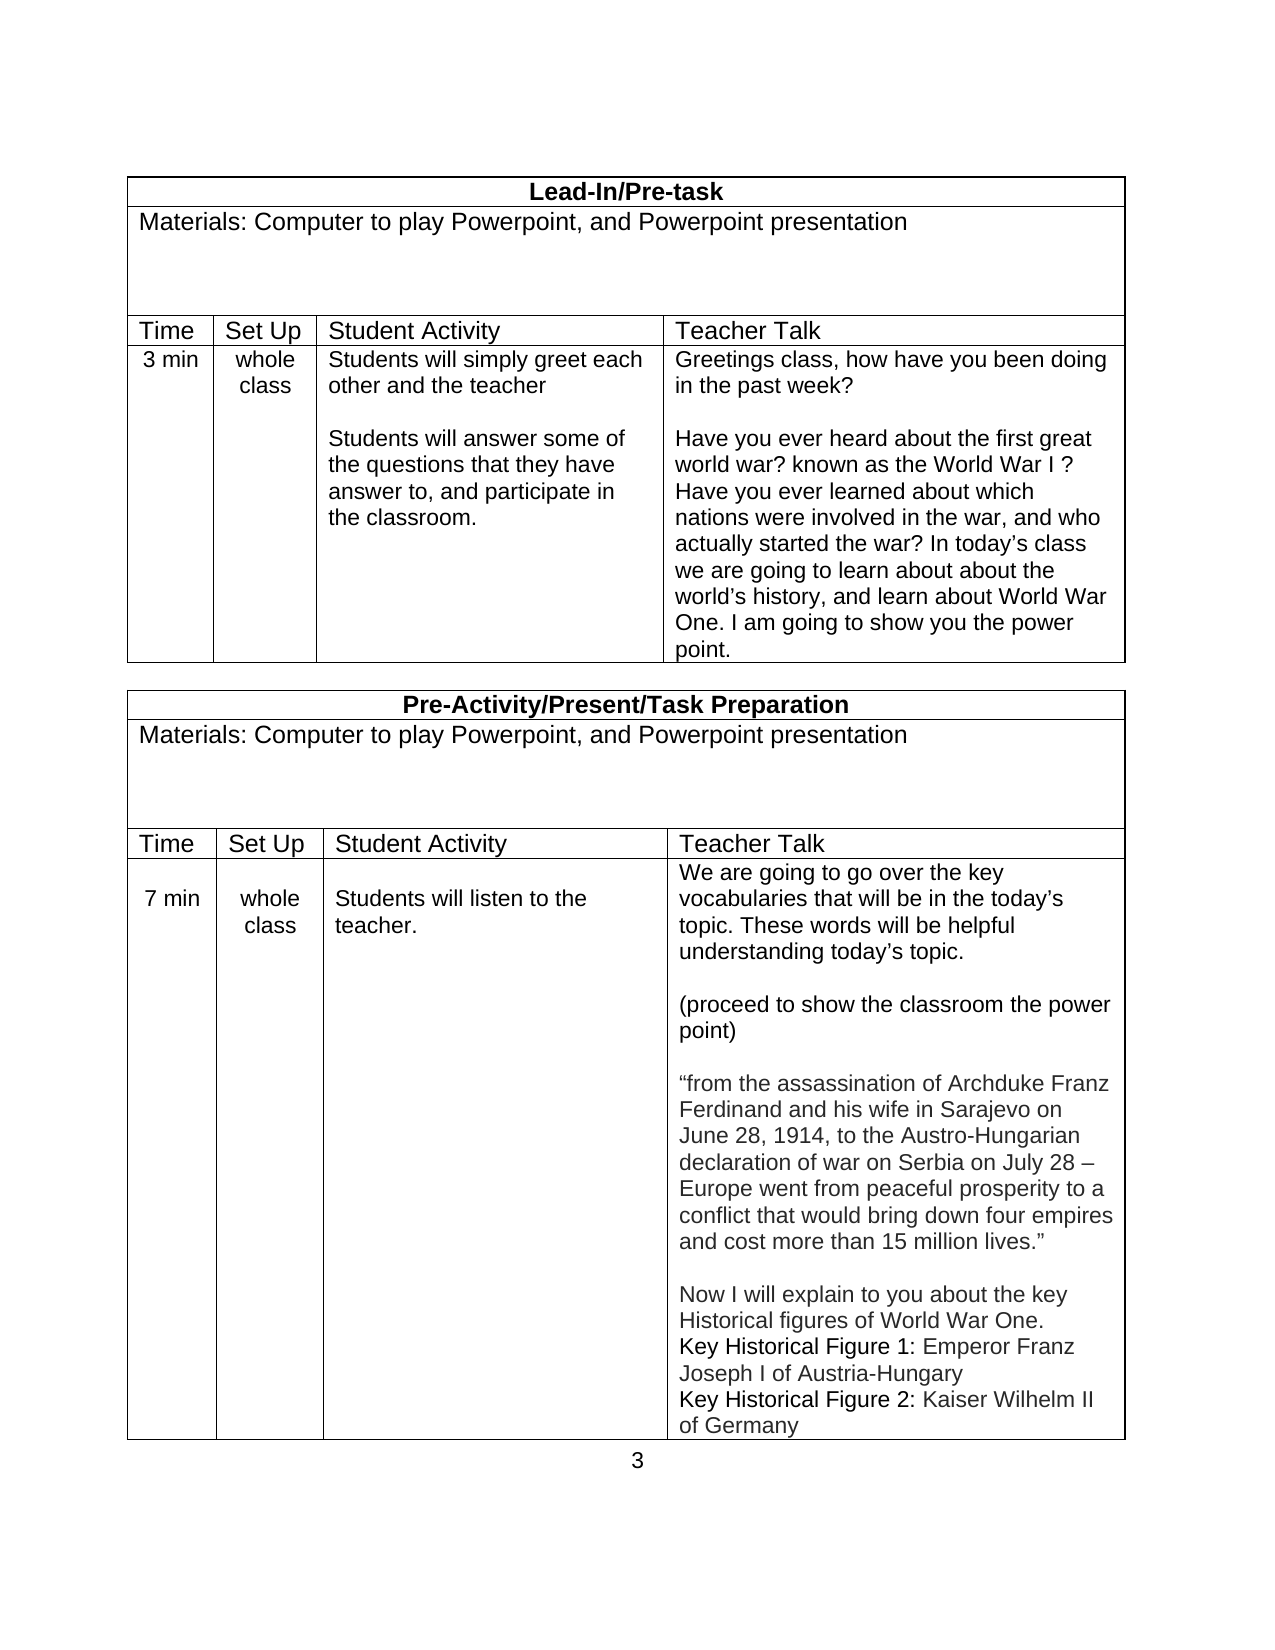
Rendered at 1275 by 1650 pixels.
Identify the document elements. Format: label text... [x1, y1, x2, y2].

table_cell Students will simply greet each other and the teacher Students will answer some of the questions that they have answer to, and participate in the classroom. [317, 346, 663, 662]
table_cell Materials: Computer to play Powerpoint, and Powerpoint presentation [128, 720, 1124, 828]
table_header Pre-Activity/Present/Task Preparation [128, 691, 1124, 719]
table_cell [668, 859, 1124, 1439]
table_cell whole class [214, 346, 316, 662]
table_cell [324, 859, 667, 1439]
table_cell Student Activity [317, 316, 663, 345]
table_cell Greetings class, how have you been doing in the past week? Have you ever heard about the first great world war? known as the World War I ? Have you ever learned about which nations were involved in the war, and who actually started the war? In today’s class we are going to learn about about the world’s history, and learn about World War One. I am going to show you the power point. [664, 346, 1124, 662]
table_cell Set Up [217, 829, 323, 858]
table_cell Student Activity [324, 829, 667, 858]
table_cell Time [128, 829, 216, 858]
table_cell Time [128, 316, 213, 345]
table_cell whole class [217, 859, 323, 1439]
table_cell Materials: Computer to play Powerpoint, and Powerpoint presentation [128, 207, 1124, 315]
table_cell 3 min [128, 346, 213, 662]
table_cell Set Up [214, 316, 316, 345]
table_cell Teacher Talk [668, 829, 1124, 858]
table_cell 7 min [128, 859, 216, 1439]
table_header Lead-In/Pre-task [128, 178, 1124, 206]
table_cell Teacher Talk [664, 316, 1124, 345]
